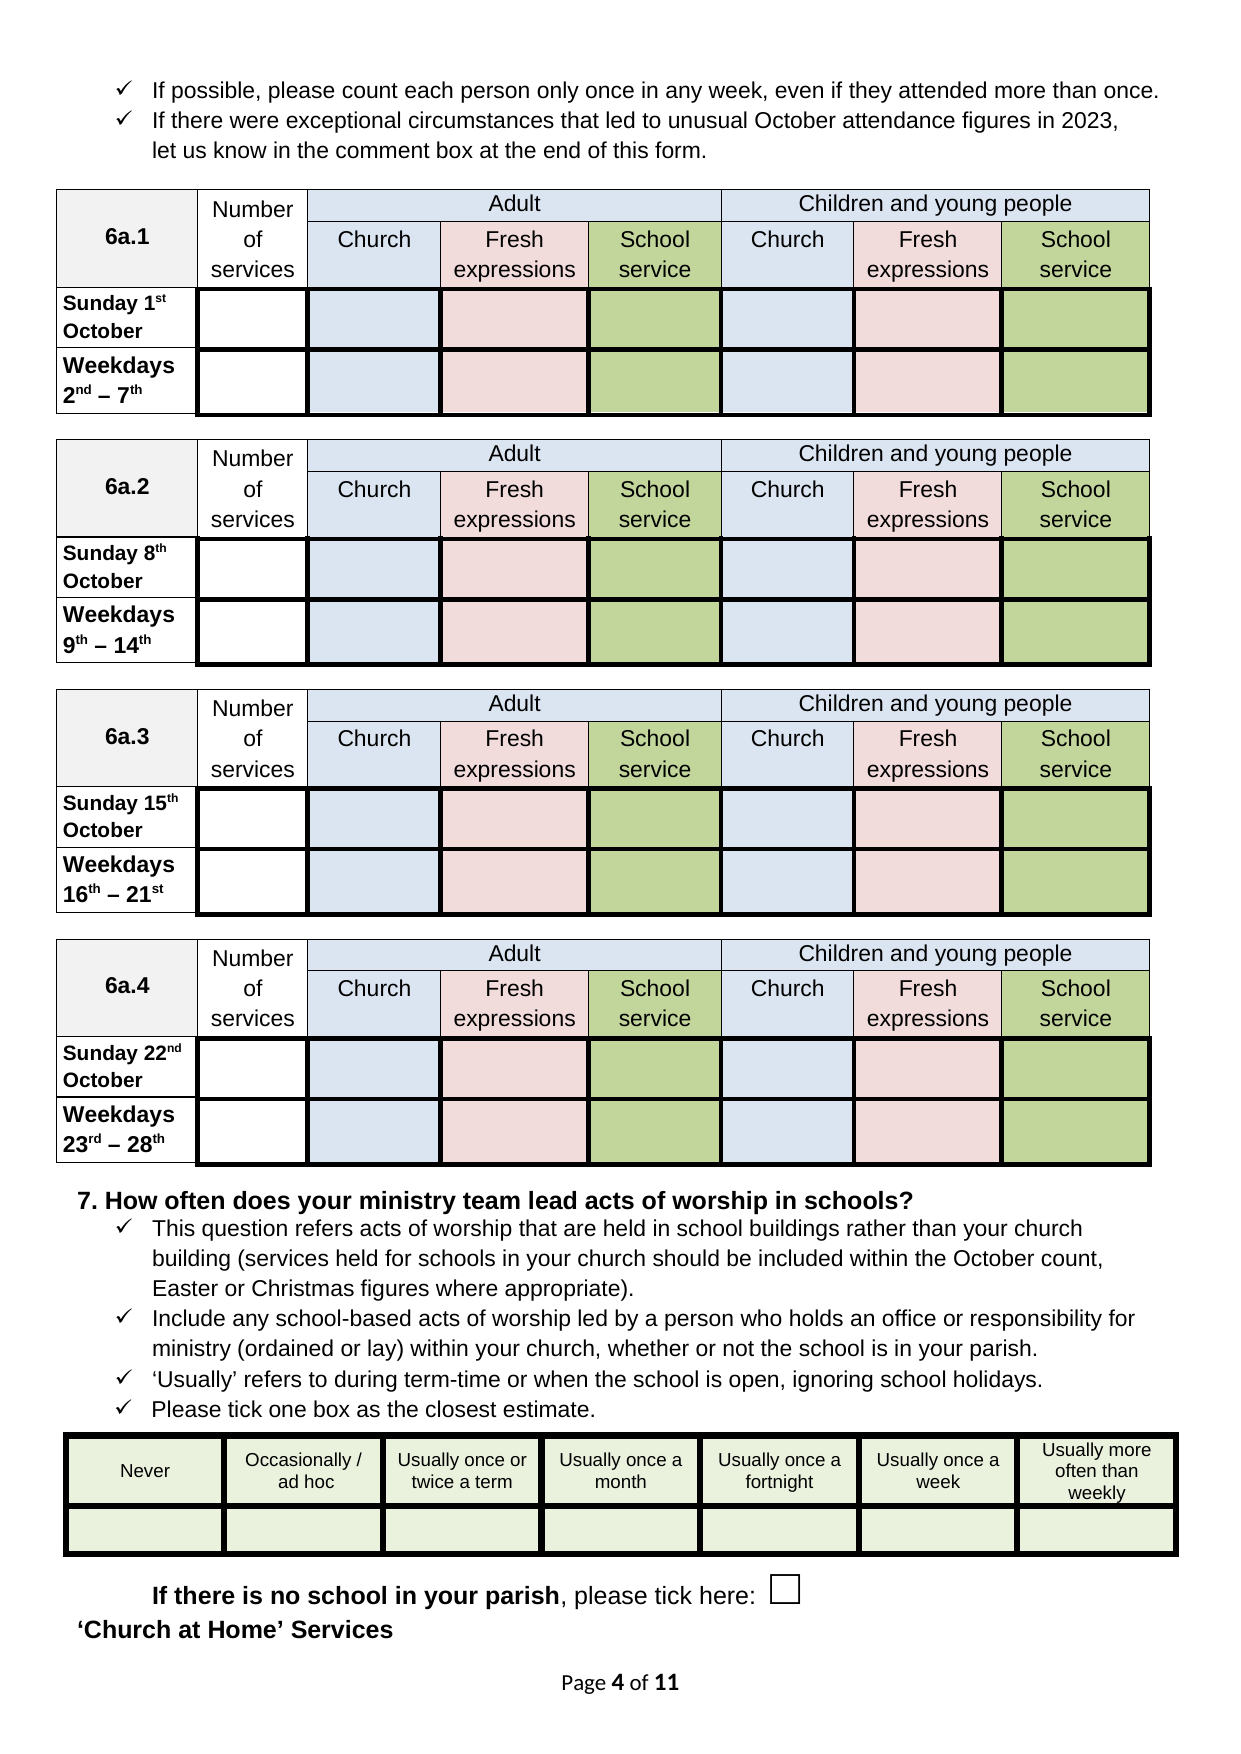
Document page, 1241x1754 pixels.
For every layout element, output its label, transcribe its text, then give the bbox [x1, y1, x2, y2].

list Include any school-based acts of worship led by a person who holds an office or responsibility for ministry (ordained or lay) within your church, whether or not the school is in your parish. [114, 1305, 1163, 1362]
table_cell Church [308, 971, 440, 1036]
table_cell [227, 1509, 380, 1551]
table_cell [310, 602, 438, 662]
table_cell [591, 851, 719, 912]
table_cell [591, 541, 719, 597]
table_cell [310, 291, 438, 347]
table_cell [310, 352, 438, 412]
table_header Number of services [198, 440, 307, 536]
table_cell [310, 791, 438, 847]
table_cell [591, 291, 719, 347]
table_cell [1004, 1101, 1147, 1162]
table_cell [200, 602, 305, 662]
table_cell School service [589, 222, 721, 287]
list If possible, please count each person only once in any week, even if they attended more than once. [114, 77, 1163, 103]
table_header Usually once or twice a term [386, 1439, 538, 1503]
table_header Adult [308, 690, 721, 721]
table_cell [723, 1041, 852, 1096]
table_cell [200, 352, 305, 412]
table_cell [1004, 541, 1147, 597]
table_cell [443, 291, 586, 347]
table_cell [1004, 1041, 1147, 1096]
table_cell [1004, 851, 1147, 912]
table_header Children and young people [722, 190, 1149, 221]
table_header Usually more often than weekly [1020, 1439, 1173, 1503]
table_header Adult [308, 440, 721, 471]
table_cell School service [589, 722, 721, 786]
table_header Occasionally / ad hoc [227, 1439, 380, 1503]
table_cell [723, 352, 852, 412]
table_cell [443, 352, 586, 412]
table_cell Fresh expressions [854, 971, 1001, 1036]
table_cell [723, 791, 852, 847]
table_cell [310, 1101, 438, 1162]
table_header Number of services [198, 190, 307, 287]
table_cell [856, 291, 999, 347]
table_header Children and young people [722, 690, 1149, 721]
table_cell [856, 352, 999, 412]
table_cell [856, 1101, 999, 1162]
text 7. How often does your ministry team lead acts of worship in schools? [77, 1186, 1163, 1214]
table_cell [443, 1041, 586, 1096]
table_header Never [69, 1439, 221, 1503]
table_cell [310, 541, 438, 597]
table_cell [591, 602, 719, 662]
table_cell Church [722, 971, 853, 1036]
table_cell Fresh expressions [854, 722, 1001, 786]
table_cell [443, 791, 586, 847]
table_cell Church [308, 722, 440, 786]
text If there is no school in your parish, please tick here: □ [77, 1557, 1163, 1615]
table_cell Sunday 15th October [57, 787, 195, 847]
table_cell [310, 1041, 438, 1096]
table_cell School service [1002, 722, 1149, 786]
table_cell [1004, 352, 1147, 412]
table_cell [200, 541, 305, 597]
table_cell [703, 1509, 856, 1551]
table_header Number of services [198, 940, 307, 1036]
table_cell [723, 851, 852, 912]
table_cell Fresh expressions [441, 222, 588, 287]
table_cell [69, 1509, 221, 1551]
table_cell Sunday 22nd October [57, 1037, 195, 1096]
table_cell [1004, 291, 1147, 347]
table_cell [200, 791, 305, 847]
table_cell [200, 1101, 305, 1162]
table_cell School service [1002, 472, 1149, 536]
table_cell [723, 291, 852, 347]
table_cell Fresh expressions [441, 472, 588, 536]
table_cell Weekdays 9th – 14th [57, 598, 195, 662]
table_cell Church [308, 222, 440, 287]
table_cell [200, 291, 305, 347]
table_cell [1004, 791, 1147, 847]
table_header Children and young people [722, 440, 1149, 471]
table_cell School service [589, 472, 721, 536]
table_header Usually once a fortnight [703, 1439, 856, 1503]
table_cell [1004, 602, 1147, 662]
table_header Adult [308, 940, 721, 970]
table_cell Church [722, 722, 853, 786]
table_header Adult [308, 190, 721, 221]
table_cell [200, 851, 305, 912]
list If there were exceptional circumstances that led to unusual October attendance figures in 2023, let us know in the comment box at the end of this form. [114, 107, 1163, 163]
table_header Number of services [198, 690, 307, 786]
table_cell [856, 851, 999, 912]
table_cell Sunday 1st October [57, 288, 195, 347]
text ‘Church at Home’ Services [77, 1615, 1163, 1643]
table_cell [856, 541, 999, 597]
table_cell [723, 1101, 852, 1162]
table_cell Church [308, 472, 440, 536]
table_cell [856, 1041, 999, 1096]
table_cell [443, 602, 586, 662]
table_header 6a.1 [57, 190, 197, 287]
table_cell School service [1002, 222, 1149, 287]
list Please tick one box as the closest estimate. [114, 1396, 1163, 1422]
table_cell Weekdays 2nd – 7th [57, 348, 195, 412]
table_cell [856, 791, 999, 847]
table_cell [443, 541, 586, 597]
table_cell [723, 541, 852, 597]
table_header 6a.4 [57, 940, 197, 1036]
table_cell Sunday 8th October [57, 538, 195, 597]
table_cell [200, 1041, 305, 1096]
table_header Usually once a month [545, 1439, 697, 1503]
table_cell Church [722, 472, 853, 536]
table_cell Church [722, 222, 853, 287]
table_cell [310, 851, 438, 912]
table_cell [862, 1509, 1014, 1551]
table_cell [386, 1509, 538, 1551]
table_cell [723, 602, 852, 662]
table_cell Weekdays 23rd – 28th [57, 1098, 195, 1162]
table_cell [443, 851, 586, 912]
table_header Children and young people [722, 940, 1149, 970]
table_cell [591, 1041, 719, 1096]
table_cell School service [589, 971, 721, 1036]
table_cell Fresh expressions [441, 722, 588, 786]
table_cell [1020, 1509, 1173, 1551]
table_cell [591, 352, 719, 412]
table_cell Weekdays 16th – 21st [57, 848, 195, 912]
table_cell [856, 602, 999, 662]
table_cell [545, 1509, 697, 1551]
table_cell School service [1002, 971, 1149, 1036]
table_cell Fresh expressions [854, 222, 1001, 287]
table_header 6a.2 [57, 440, 197, 536]
table_header 6a.3 [57, 690, 197, 786]
list ‘Usually’ refers to during term-time or when the school is open, ignoring school holidays. [114, 1366, 1163, 1392]
table_cell [443, 1101, 586, 1162]
table_cell [591, 791, 719, 847]
table_cell [591, 1101, 719, 1162]
list This question refers acts of worship that are held in school buildings rather than your church building (services held for schools in your church should be included within the October count, Easter or Christmas figures where appropriate). [114, 1214, 1163, 1301]
table_cell Fresh expressions [441, 971, 588, 1036]
table_header Usually once a week [862, 1439, 1014, 1503]
table_cell Fresh expressions [854, 472, 1001, 536]
